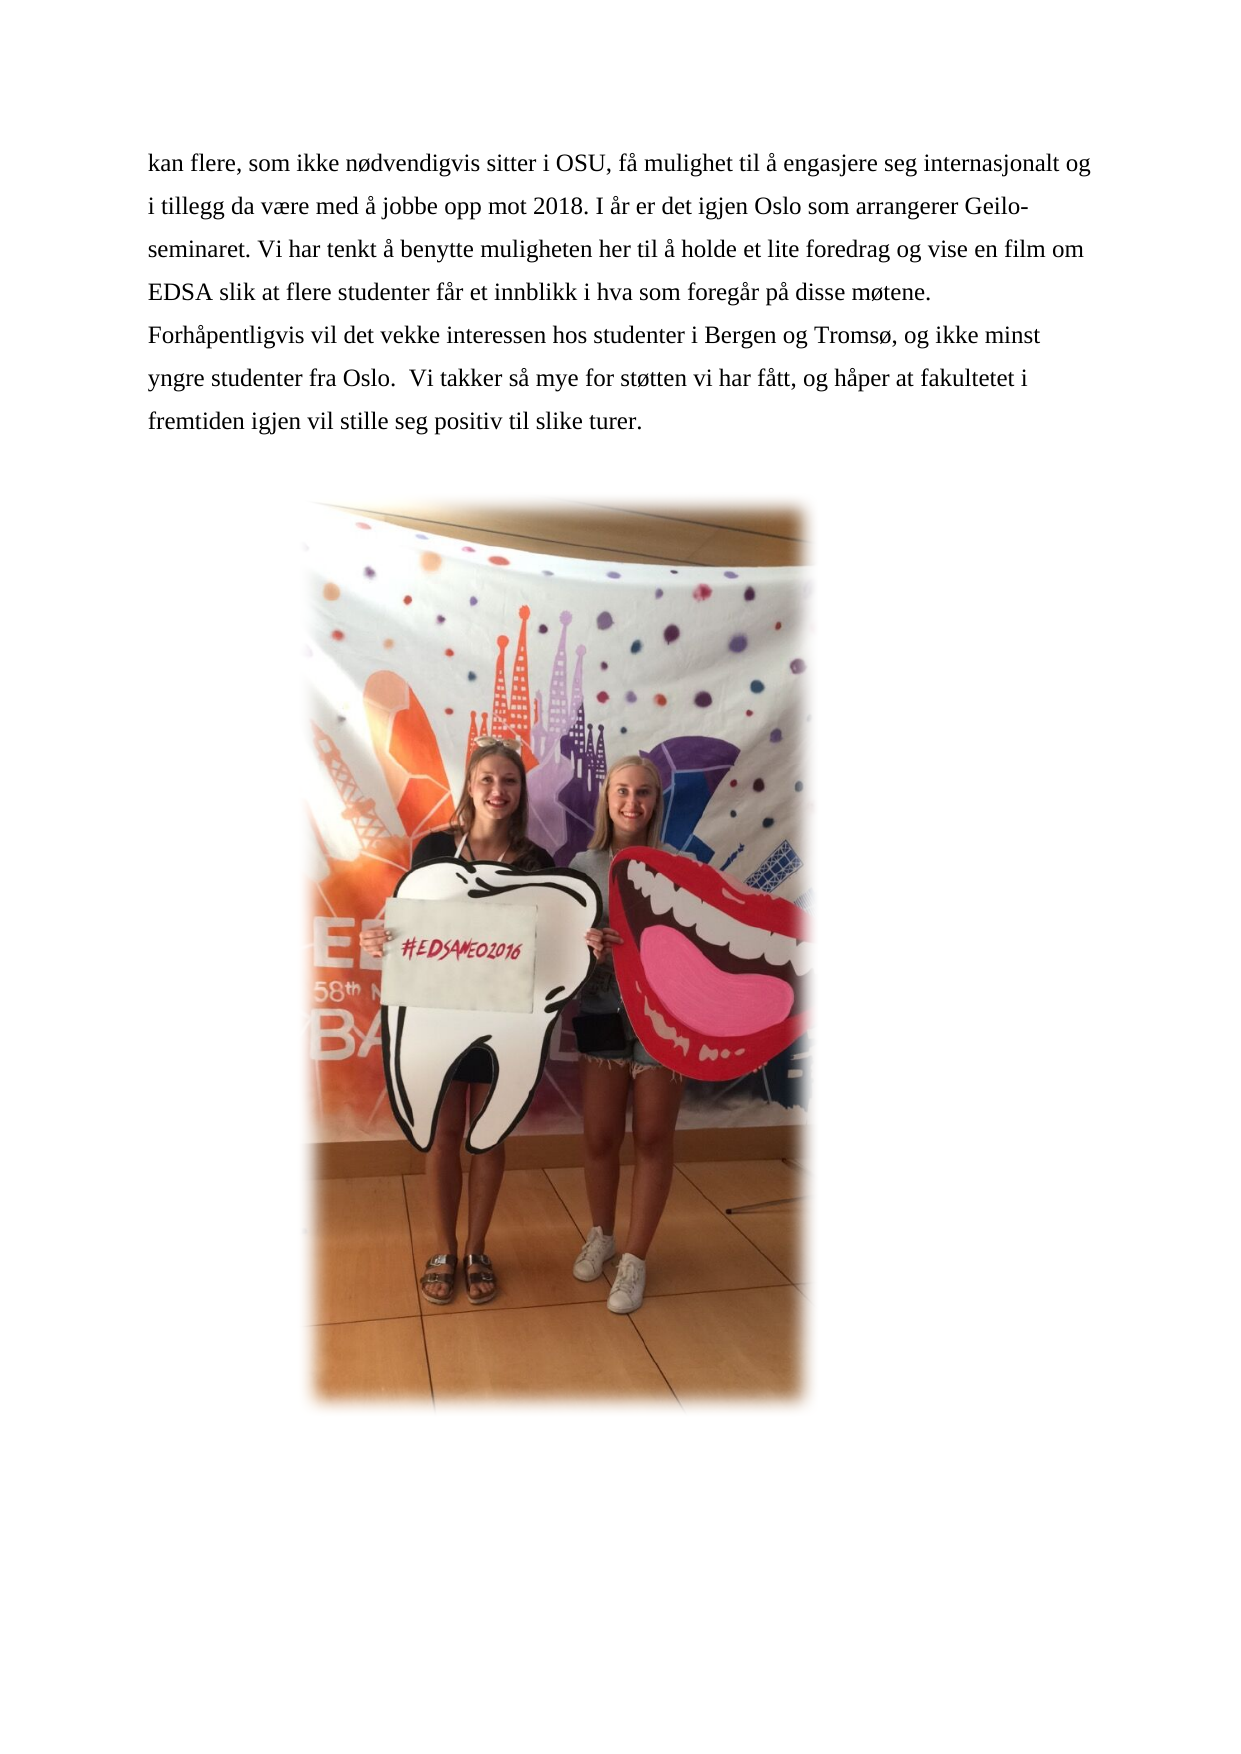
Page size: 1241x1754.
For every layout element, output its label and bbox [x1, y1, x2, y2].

text [148, 148, 1093, 435]
picture [326, 521, 791, 1389]
